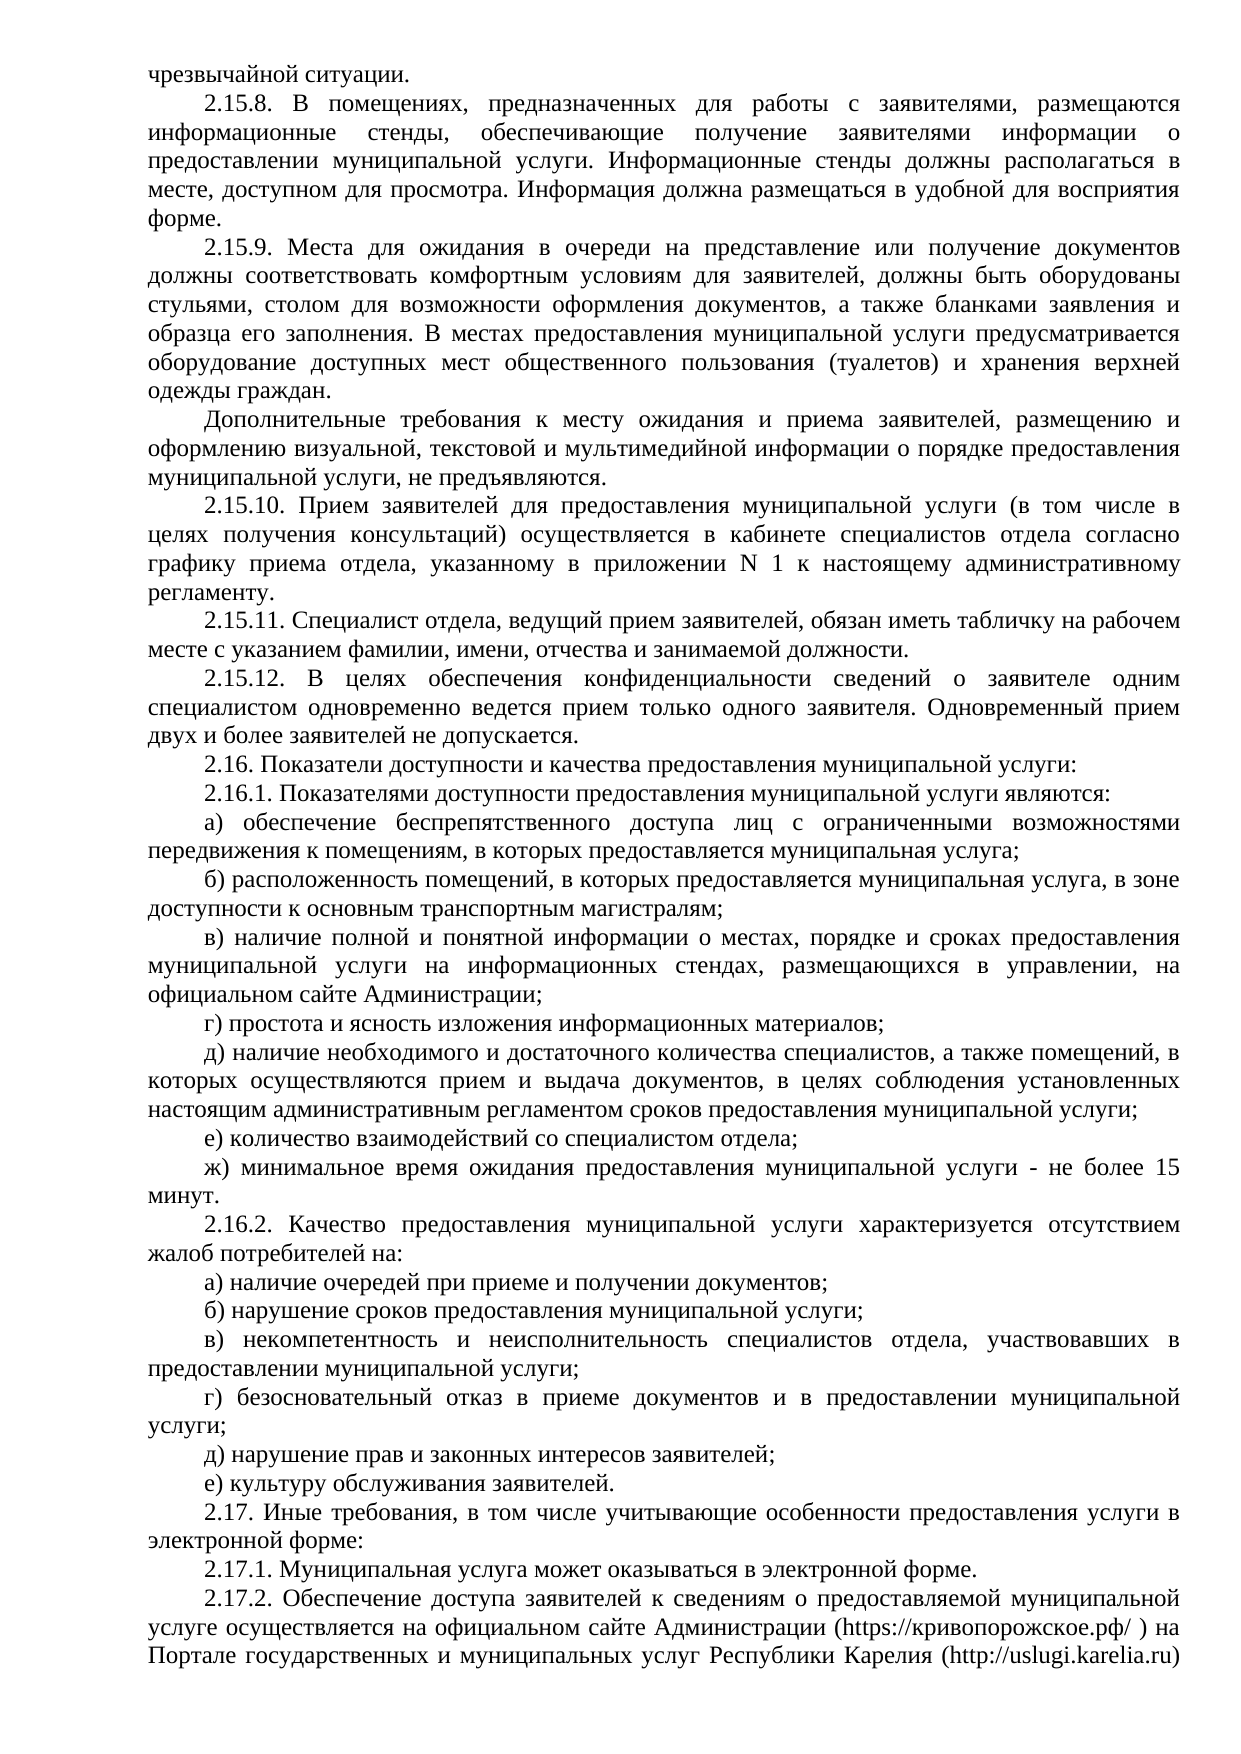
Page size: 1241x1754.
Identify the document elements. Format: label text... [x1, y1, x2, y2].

text 2.15.11. Специалист отдела, ведущий прием заявителей, обязан иметь табличку на рабочем месте с указанием фамилии, имени, отчества и занимаемой должности. [148, 605, 1181, 663]
text 2.17.1. Муниципальная услуга может оказываться в электронной форме. [148, 1554, 1181, 1583]
text 2.16.2. Качество предоставления муниципальной услуги характеризуется отсутствием жалоб потребителей на: [148, 1209, 1181, 1267]
text г) безосновательный отказ в приеме документов и в предоставлении муниципальной услуги; [148, 1382, 1181, 1439]
text 2.15.8. В помещениях, предназначенных для работы с заявителями, размещаются информационные стенды, обеспечивающие получение заявителями информации о предоставлении муниципальной услуги. Информационные стенды должны располагаться в месте, доступном для просмотра. Информация должна размещаться в удобной для восприятия форме. [148, 88, 1181, 232]
text е) количество взаимодействий со специалистом отдела; [148, 1123, 1181, 1152]
text 2.15.12. В целях обеспечения конфиденциальности сведений о заявителе одним специалистом одновременно ведется прием только одного заявителя. Одновременный прием двух и более заявителей не допускается. [148, 663, 1181, 749]
text 2.17. Иные требования, в том числе учитывающие особенности предоставления услуги в электронной форме: [148, 1497, 1181, 1554]
text е) культуру обслуживания заявителей. [148, 1468, 1181, 1497]
text в) наличие полной и понятной информации о местах, порядке и сроках предоставления муниципальной услуги на информационных стендах, размещающихся в управлении, на официальном сайте Администрации; [148, 922, 1181, 1008]
text д) нарушение прав и законных интересов заявителей; [148, 1439, 1181, 1468]
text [148, 1583, 1181, 1669]
text ж) минимальное время ожидания предоставления муниципальной услуги - не более 15 минут. [148, 1152, 1181, 1209]
text а) обеспечение беспрепятственного доступа лиц с ограниченными возможностями передвижения к помещениям, в которых предоставляется муниципальная услуга; [148, 807, 1181, 864]
text б) расположенность помещений, в которых предоставляется муниципальная услуга, в зоне доступности к основным транспортным магистралям; [148, 864, 1181, 922]
text 2.16. Показатели доступности и качества предоставления муниципальной услуги: [148, 749, 1181, 778]
text д) наличие необходимого и достаточного количества специалистов, а также помещений, в которых осуществляются прием и выдача документов, в целях соблюдения установленных настоящим административным регламентом сроков предоставления муниципальной услуги; [148, 1037, 1181, 1123]
text 2.16.1. Показателями доступности предоставления муниципальной услуги являются: [148, 778, 1181, 807]
text в) некомпетентность и неисполнительность специалистов отдела, участвовавших в предоставлении муниципальной услуги; [148, 1324, 1181, 1382]
text б) нарушение сроков предоставления муниципальной услуги; [148, 1295, 1181, 1324]
text 2.15.9. Места для ожидания в очереди на представление или получение документов должны соответствовать комфортным условиям для заявителей, должны быть оборудованы стульями, столом для возможности оформления документов, а также бланками заявления и образца его заполнения. В местах предоставления муниципальной услуги предусматривается оборудование доступных мест общественного пользования (туалетов) и хранения верхней одежды граждан. [148, 232, 1181, 404]
text г) простота и ясность изложения информационных материалов; [148, 1008, 1181, 1037]
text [148, 59, 1181, 88]
text 2.15.10. Прием заявителей для предоставления муниципальной услуги (в том числе в целях получения консультаций) осуществляется в кабинете специалистов отдела согласно графику приема отдела, указанному в приложении N 1 к настоящему административному регламенту. [148, 490, 1181, 605]
text Дополнительные требования к месту ожидания и приема заявителей, размещению и оформлению визуальной, текстовой и мультимедийной информации о порядке предоставления муниципальной услуги, не предъявляются. [148, 404, 1181, 490]
text а) наличие очередей при приеме и получении документов; [148, 1267, 1181, 1295]
